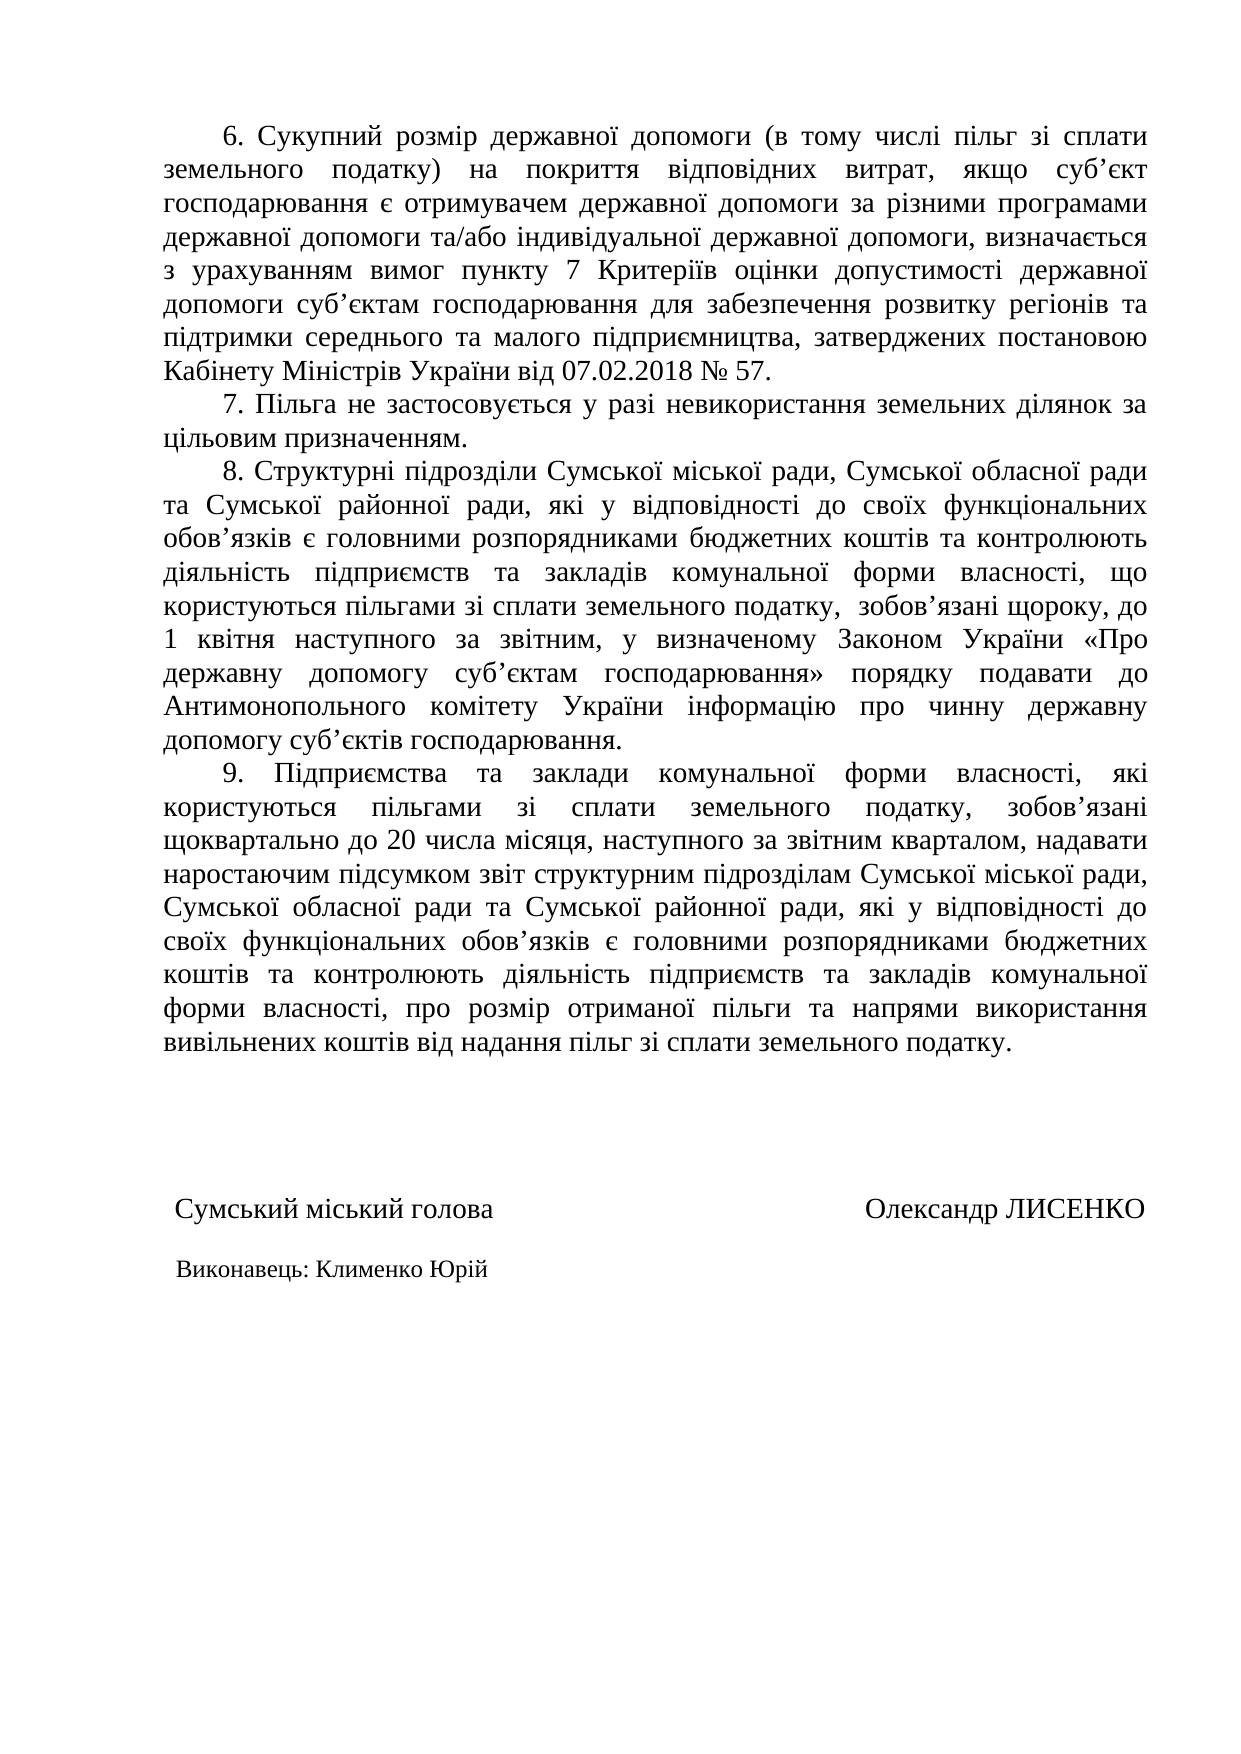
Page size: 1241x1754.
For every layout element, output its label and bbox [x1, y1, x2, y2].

table_cell [141, 118, 1156, 1647]
